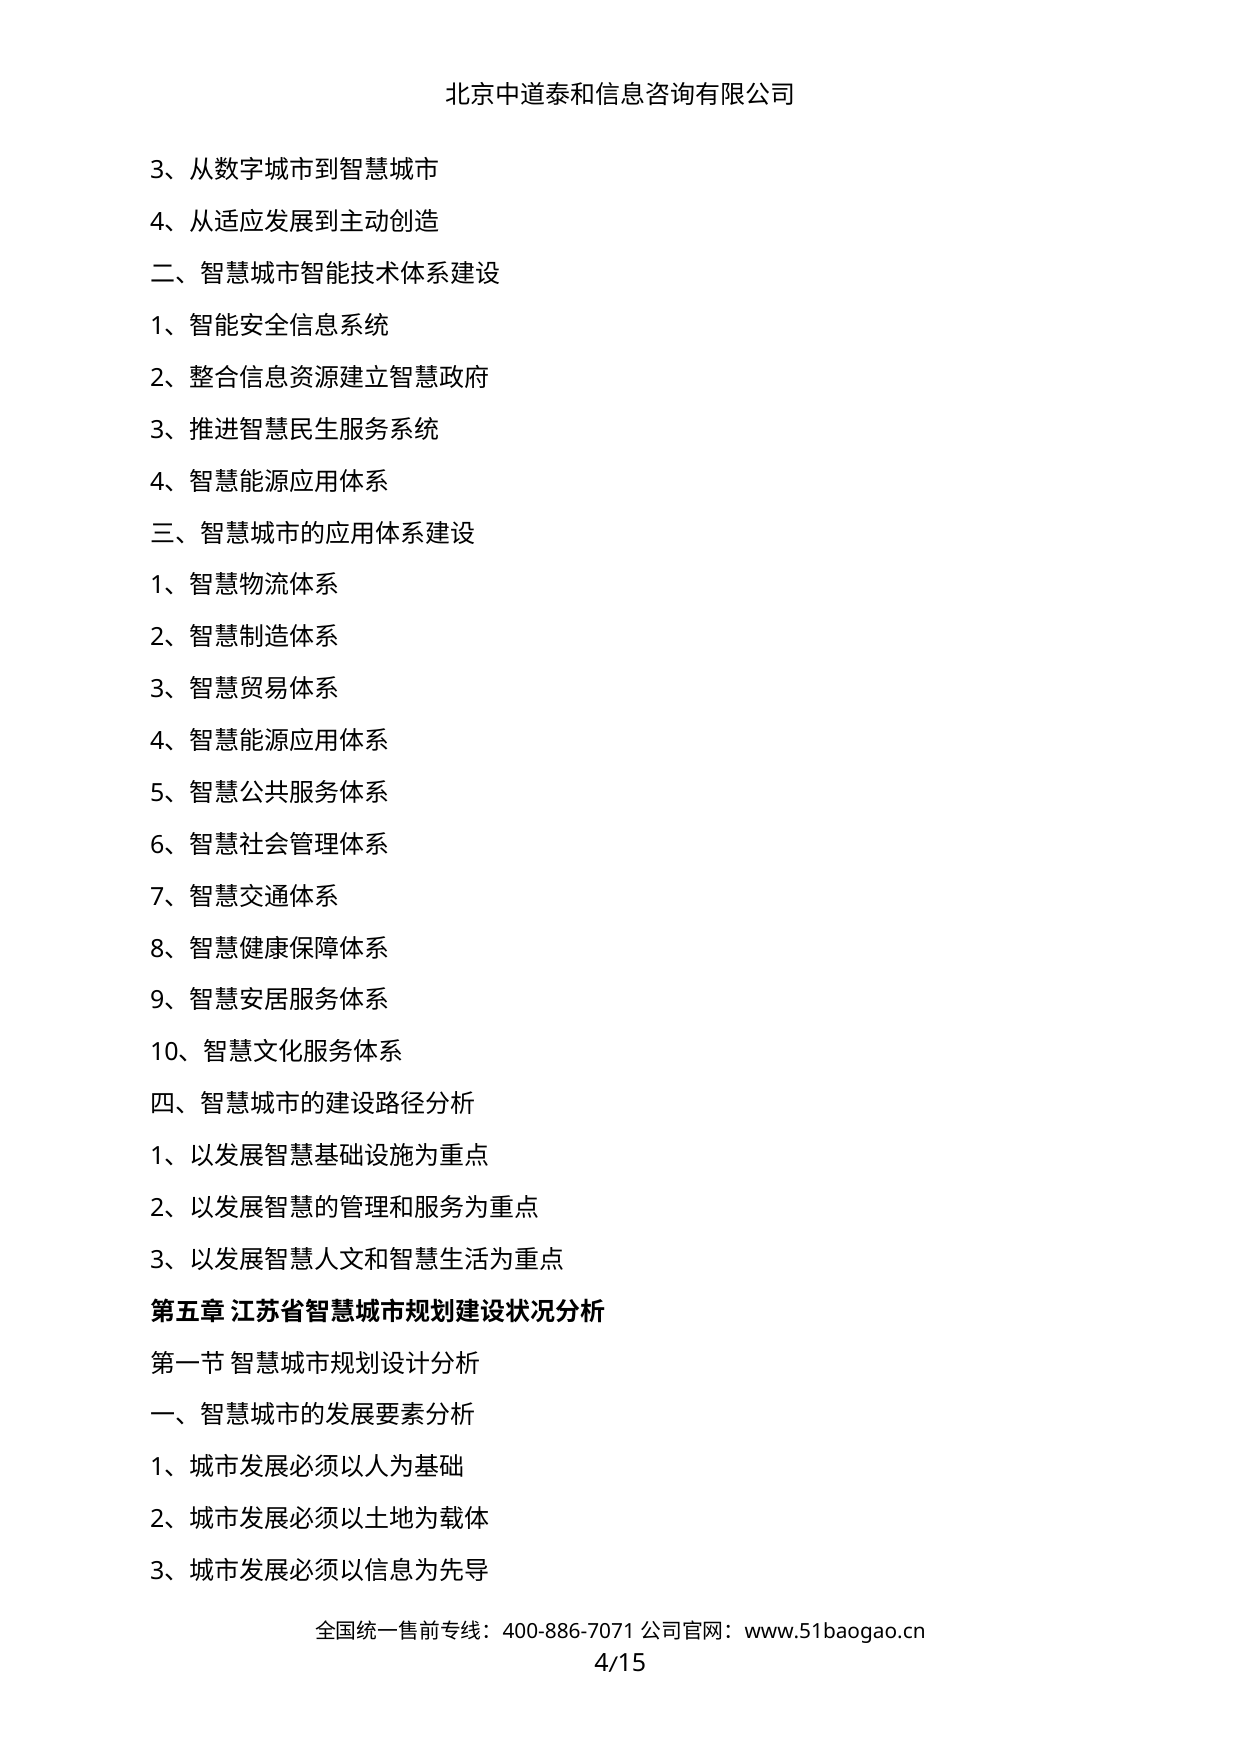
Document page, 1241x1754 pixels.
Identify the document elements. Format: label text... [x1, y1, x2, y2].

text 3、智慧贸易体系 [150, 669, 1090, 705]
text 2、以发展智慧的管理和服务为重点 [150, 1187, 1090, 1224]
text 四、智慧城市的建设路径分析 [150, 1084, 1090, 1120]
text 2、智慧制造体系 [150, 617, 1090, 653]
text 第一节 智慧城市规划设计分析 [150, 1343, 1090, 1379]
text 二、智慧城市智能技术体系建设 [150, 254, 1090, 290]
text 2、整合信息资源建立智慧政府 [150, 357, 1090, 394]
text 4、智慧能源应用体系 [150, 461, 1090, 497]
text 9、智慧安居服务体系 [150, 980, 1090, 1016]
text 1、以发展智慧基础设施为重点 [150, 1136, 1090, 1172]
text 3、城市发展必须以信息为先导 [150, 1551, 1090, 1587]
text 3、推进智慧民生服务系统 [150, 409, 1090, 446]
text 4、从适应发展到主动创造 [150, 202, 1090, 238]
text 5、智慧公共服务体系 [150, 772, 1090, 809]
text 一、智慧城市的发展要素分析 [150, 1395, 1090, 1431]
text 8、智慧健康保障体系 [150, 928, 1090, 964]
text 2、城市发展必须以土地为载体 [150, 1499, 1090, 1535]
text 三、智慧城市的应用体系建设 [150, 513, 1090, 549]
text 6、智慧社会管理体系 [150, 824, 1090, 861]
text 3、以发展智慧人文和智慧生活为重点 [150, 1239, 1090, 1276]
text 1、智慧物流体系 [150, 565, 1090, 601]
text 7、智慧交通体系 [150, 876, 1090, 912]
text 1、城市发展必须以人为基础 [150, 1447, 1090, 1483]
text 10、智慧文化服务体系 [150, 1032, 1090, 1068]
text 4、智慧能源应用体系 [150, 721, 1090, 757]
text 第五章 江苏省智慧城市规划建设状况分析 [150, 1291, 1090, 1327]
text 3、从数字城市到智慧城市 [150, 150, 1090, 186]
text 1、智能安全信息系统 [150, 306, 1090, 342]
